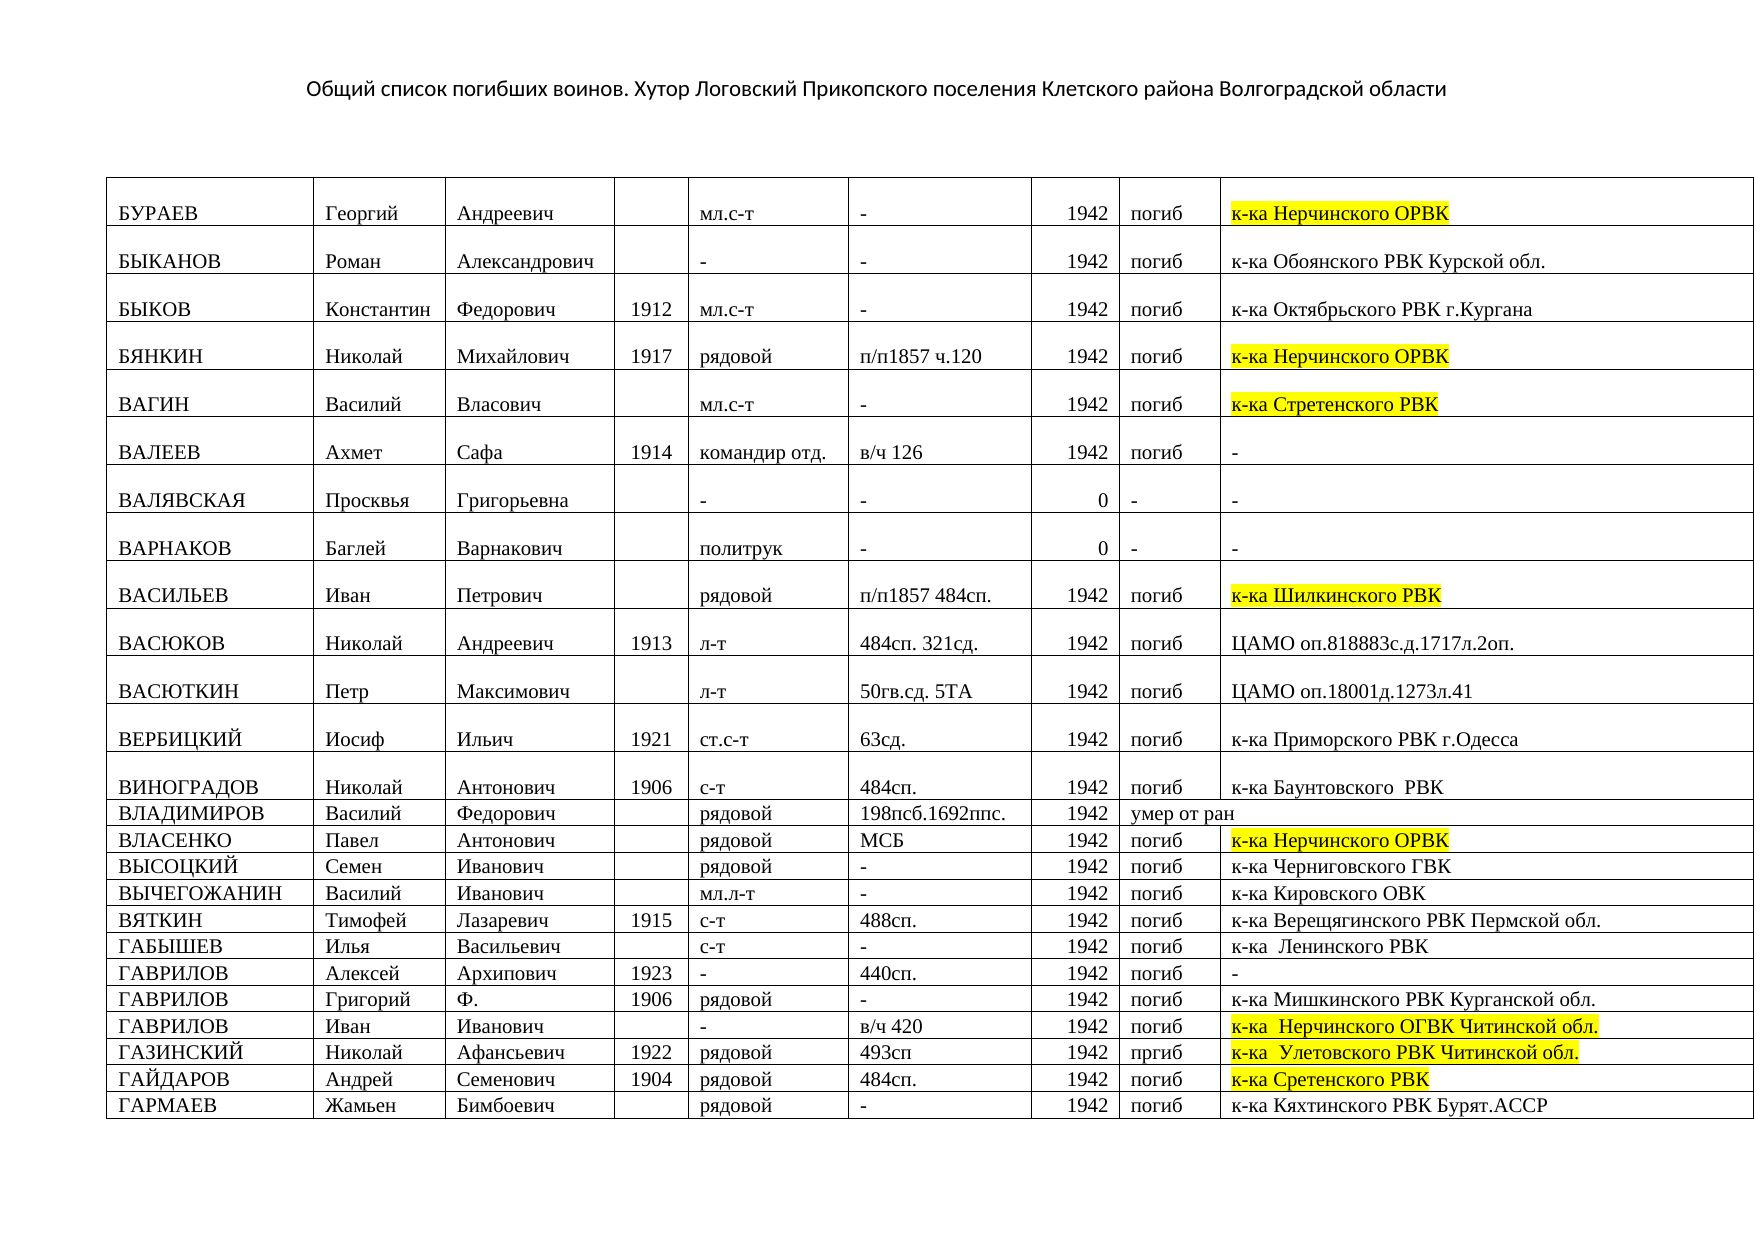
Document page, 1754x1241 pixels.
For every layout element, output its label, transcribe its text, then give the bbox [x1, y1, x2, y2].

table_cell к-ка Шилкинского РВК [1221, 561, 1753, 607]
table_cell мл.с-т [689, 370, 848, 416]
table_cell погиб [1120, 609, 1220, 655]
table_cell Тимофей [314, 906, 445, 932]
table_cell - [849, 226, 1031, 273]
table_cell - [1221, 513, 1753, 560]
table_cell Варнакович [446, 513, 614, 560]
table_cell 484сп. [849, 1065, 1031, 1091]
table_cell Константин [314, 274, 445, 321]
table_cell Александрович [446, 226, 614, 273]
table_cell - [1221, 417, 1753, 464]
table_cell умер от ран [1120, 800, 1753, 825]
table_cell 198псб.1692ппс. [849, 800, 1031, 825]
table_cell к-ка Сретенского РВК [1221, 1065, 1753, 1091]
table_cell к-ка Приморского РВК г.Одесса [1221, 704, 1753, 751]
table_cell Василий [314, 880, 445, 905]
table_cell 484сп. 321сд. [849, 609, 1031, 655]
table_cell 1942 [1032, 322, 1119, 368]
table_cell - [1120, 465, 1220, 512]
table_cell 493сп [849, 1039, 1031, 1064]
table_cell к-ка Стретенского РВК [1221, 370, 1753, 416]
table_cell командир отд. [689, 417, 848, 464]
table_cell 1917 [615, 322, 688, 368]
table_cell ВИНОГРАДОВ [107, 752, 313, 799]
table_cell [615, 800, 688, 825]
table_cell - [849, 933, 1031, 958]
table_cell БЯНКИН [107, 322, 313, 368]
table_cell Иванович [446, 853, 614, 878]
table_cell [615, 465, 688, 512]
table_cell Алексей [314, 959, 445, 985]
table_cell л-т [689, 609, 848, 655]
table_cell МСБ [849, 826, 1031, 852]
table_cell 1942 [1032, 417, 1119, 464]
table_cell 1942 [1032, 1092, 1119, 1117]
table_cell Иосиф [314, 704, 445, 751]
table_cell - [849, 513, 1031, 560]
table_cell 488сп. [849, 906, 1031, 932]
table_cell рядовой [689, 800, 848, 825]
table_cell погиб [1120, 826, 1220, 852]
table_cell л-т [689, 656, 848, 703]
table_cell Андреевич [446, 609, 614, 655]
table_cell Ахмет [314, 417, 445, 464]
table_cell 1942 [1032, 704, 1119, 751]
table_cell [615, 853, 688, 878]
table_cell Ф. [446, 986, 614, 1011]
table_cell ВЛАДИМИРОВ [107, 800, 313, 825]
table_cell ВЫЧЕГОЖАНИН [107, 880, 313, 905]
table_cell погиб [1120, 853, 1220, 878]
table_cell Николай [314, 609, 445, 655]
table_cell Просквья [314, 465, 445, 512]
table_cell ВЛАСЕНКО [107, 826, 313, 852]
table_cell [615, 826, 688, 852]
table_cell с-т [689, 906, 848, 932]
table_cell 440сп. [849, 959, 1031, 985]
table_cell ВЫСОЦКИЙ [107, 853, 313, 878]
table_cell погиб [1120, 752, 1220, 799]
table_cell к-ка Кяхтинского РВК Бурят.АССР [1221, 1092, 1753, 1117]
table_cell погиб [1120, 274, 1220, 321]
table_cell [615, 1092, 688, 1117]
table_cell ВАСИЛЬЕВ [107, 561, 313, 607]
table_cell [615, 561, 688, 607]
table_cell 1942 [1032, 1039, 1119, 1064]
table_cell Петрович [446, 561, 614, 607]
table_cell рядовой [689, 826, 848, 852]
table_cell погиб [1120, 906, 1220, 932]
table_cell Роман [314, 226, 445, 273]
table_cell погиб [1120, 370, 1220, 416]
table_cell в/ч 126 [849, 417, 1031, 464]
table_cell мл.л-т [689, 880, 848, 905]
table_cell 1912 [615, 274, 688, 321]
table_cell погиб [1120, 417, 1220, 464]
table_cell рядовой [689, 1039, 848, 1064]
table_cell 1942 [1032, 609, 1119, 655]
table_cell 1942 [1032, 906, 1119, 932]
table_cell Андреевич [446, 178, 614, 225]
table_cell к-ка Нерчинского ОРВК [1221, 322, 1753, 368]
table_cell 0 [1032, 513, 1119, 560]
table_cell к-ка Черниговского ГВК [1221, 853, 1753, 878]
table_cell - [849, 1092, 1031, 1117]
table_cell [615, 226, 688, 273]
table_cell Баглей [314, 513, 445, 560]
table_cell ВАСЮТКИН [107, 656, 313, 703]
table_cell 1942 [1032, 1065, 1119, 1091]
table_cell Антонович [446, 826, 614, 852]
table_cell 1921 [615, 704, 688, 751]
table_cell рядовой [689, 853, 848, 878]
table_cell 1942 [1032, 752, 1119, 799]
table_cell Михайлович [446, 322, 614, 368]
table_cell 1942 [1032, 826, 1119, 852]
table_cell 63сд. [849, 704, 1031, 751]
table_cell ВАЛЯВСКАЯ [107, 465, 313, 512]
table_cell к-ка Мишкинского РВК Курганской обл. [1221, 986, 1753, 1011]
table_cell рядовой [689, 322, 848, 368]
table_cell погиб [1120, 656, 1220, 703]
table_cell погиб [1120, 1092, 1220, 1117]
table_cell 1923 [615, 959, 688, 985]
table_cell Григорий [314, 986, 445, 1011]
table_cell Иванович [446, 880, 614, 905]
table_cell ВАГИН [107, 370, 313, 416]
table_cell ВЕРБИЦКИЙ [107, 704, 313, 751]
table_cell погиб [1120, 1012, 1220, 1038]
table_cell 1942 [1032, 656, 1119, 703]
table_cell Бимбоевич [446, 1092, 614, 1117]
table_cell - [849, 853, 1031, 878]
table_cell Жамьен [314, 1092, 445, 1117]
table_cell Илья [314, 933, 445, 958]
table_cell к-ка Кировского ОВК [1221, 880, 1753, 905]
table_cell Семенович [446, 1065, 614, 1091]
table_cell к-ка Ленинского РВК [1221, 933, 1753, 958]
table_cell 484сп. [849, 752, 1031, 799]
table_cell Антонович [446, 752, 614, 799]
table_cell Васильевич [446, 933, 614, 958]
table_cell к-ка Октябрьского РВК г.Кургана [1221, 274, 1753, 321]
table_cell к-ка Баунтовского РВК [1221, 752, 1753, 799]
table_cell Николай [314, 752, 445, 799]
table_cell Николай [314, 322, 445, 368]
table_cell к-ка Улетовского РВК Читинской обл. [1221, 1039, 1753, 1064]
table_cell - [849, 465, 1031, 512]
table_cell погиб [1120, 959, 1220, 985]
table_cell Петр [314, 656, 445, 703]
table_cell - [1120, 513, 1220, 560]
table_cell погиб [1120, 322, 1220, 368]
table_cell 1915 [615, 906, 688, 932]
table_cell Федорович [446, 274, 614, 321]
table_cell - [849, 880, 1031, 905]
table_cell п/п1857 484сп. [849, 561, 1031, 607]
table_cell погиб [1120, 986, 1220, 1011]
table_cell 1942 [1032, 561, 1119, 607]
table_cell к-ка Нерчинского ОРВК [1221, 826, 1753, 852]
table_cell ГАЙДАРОВ [107, 1065, 313, 1091]
table_cell [615, 1012, 688, 1038]
table_cell 0 [1032, 465, 1119, 512]
table_cell БЫКАНОВ [107, 226, 313, 273]
table_cell к-ка Нерчинского ОРВК [1221, 178, 1753, 225]
table_cell 1942 [1032, 274, 1119, 321]
table_cell пргиб [1120, 1039, 1220, 1064]
table_cell рядовой [689, 1065, 848, 1091]
table_cell 1942 [1032, 880, 1119, 905]
table_cell погиб [1120, 1065, 1220, 1091]
table_cell с-т [689, 933, 848, 958]
table_cell [615, 370, 688, 416]
table_cell 1942 [1032, 1012, 1119, 1038]
table_cell - [849, 370, 1031, 416]
table_cell Василий [314, 800, 445, 825]
table_cell ГАЗИНСКИЙ [107, 1039, 313, 1064]
table_cell ГАВРИЛОВ [107, 986, 313, 1011]
table_cell [615, 513, 688, 560]
table_cell погиб [1120, 561, 1220, 607]
table_cell БЫКОВ [107, 274, 313, 321]
table_cell к-ка Верещягинского РВК Пермской обл. [1221, 906, 1753, 932]
table_cell [615, 933, 688, 958]
table_cell Иванович [446, 1012, 614, 1038]
table_cell к-ка Обоянского РВК Курской обл. [1221, 226, 1753, 273]
table_cell - [689, 465, 848, 512]
table_cell погиб [1120, 704, 1220, 751]
table_cell - [849, 986, 1031, 1011]
table_cell Афансьевич [446, 1039, 614, 1064]
table_cell погиб [1120, 933, 1220, 958]
table_cell мл.с-т [689, 274, 848, 321]
table_cell ГАВРИЛОВ [107, 959, 313, 985]
table_cell к-ка Нерчинского ОГВК Читинской обл. [1221, 1012, 1753, 1038]
table_cell Павел [314, 826, 445, 852]
table_cell ГАРМАЕВ [107, 1092, 313, 1117]
table_cell 1942 [1032, 959, 1119, 985]
table_cell Георгий [314, 178, 445, 225]
table_cell ГАВРИЛОВ [107, 1012, 313, 1038]
table_cell Власович [446, 370, 614, 416]
table_cell - [1221, 465, 1753, 512]
table_cell 1922 [615, 1039, 688, 1064]
table_cell 1942 [1032, 853, 1119, 878]
table_cell погиб [1120, 226, 1220, 273]
table_cell Лазаревич [446, 906, 614, 932]
table_cell 1942 [1032, 178, 1119, 225]
table_cell БУРАЕВ [107, 178, 313, 225]
table_cell ВАСЮКОВ [107, 609, 313, 655]
table_cell 1913 [615, 609, 688, 655]
table_cell Василий [314, 370, 445, 416]
table_cell [615, 178, 688, 225]
table_cell рядовой [689, 561, 848, 607]
table_cell 1942 [1032, 370, 1119, 416]
table_cell Архипович [446, 959, 614, 985]
table_cell 1914 [615, 417, 688, 464]
table_cell 1904 [615, 1065, 688, 1091]
table_cell ВАРНАКОВ [107, 513, 313, 560]
table_cell Ильич [446, 704, 614, 751]
table_cell Иван [314, 1012, 445, 1038]
table_cell мл.с-т [689, 178, 848, 225]
table_cell 1942 [1032, 933, 1119, 958]
table_cell Григорьевна [446, 465, 614, 512]
table_cell ст.с-т [689, 704, 848, 751]
table_cell Максимович [446, 656, 614, 703]
table_cell ВЯТКИН [107, 906, 313, 932]
table_cell Иван [314, 561, 445, 607]
table_cell ЦАМО оп.818883с.д.1717л.2оп. [1221, 609, 1753, 655]
table_cell рядовой [689, 986, 848, 1011]
table_cell Федорович [446, 800, 614, 825]
table_cell Сафа [446, 417, 614, 464]
table_cell погиб [1120, 880, 1220, 905]
table_cell - [689, 226, 848, 273]
table_cell - [689, 959, 848, 985]
table_cell 1942 [1032, 226, 1119, 273]
table_cell Николай [314, 1039, 445, 1064]
table_cell 1942 [1032, 800, 1119, 825]
table_cell политрук [689, 513, 848, 560]
table_cell в/ч 420 [849, 1012, 1031, 1038]
table_cell п/п1857 ч.120 [849, 322, 1031, 368]
table_cell ВАЛЕЕВ [107, 417, 313, 464]
table_cell с-т [689, 752, 848, 799]
table_cell рядовой [689, 1092, 848, 1117]
table_cell 1906 [615, 986, 688, 1011]
table_cell [615, 656, 688, 703]
table_cell - [689, 1012, 848, 1038]
table_cell [615, 880, 688, 905]
table_cell ЦАМО оп.18001д.1273л.41 [1221, 656, 1753, 703]
table_cell погиб [1120, 178, 1220, 225]
table_cell ГАБЫШЕВ [107, 933, 313, 958]
table_cell - [849, 178, 1031, 225]
table_cell - [849, 274, 1031, 321]
table_cell - [1221, 959, 1753, 985]
table_cell 1942 [1032, 986, 1119, 1011]
table_cell 50гв.сд. 5ТА [849, 656, 1031, 703]
table_cell Андрей [314, 1065, 445, 1091]
table_cell Семен [314, 853, 445, 878]
table_cell 1906 [615, 752, 688, 799]
